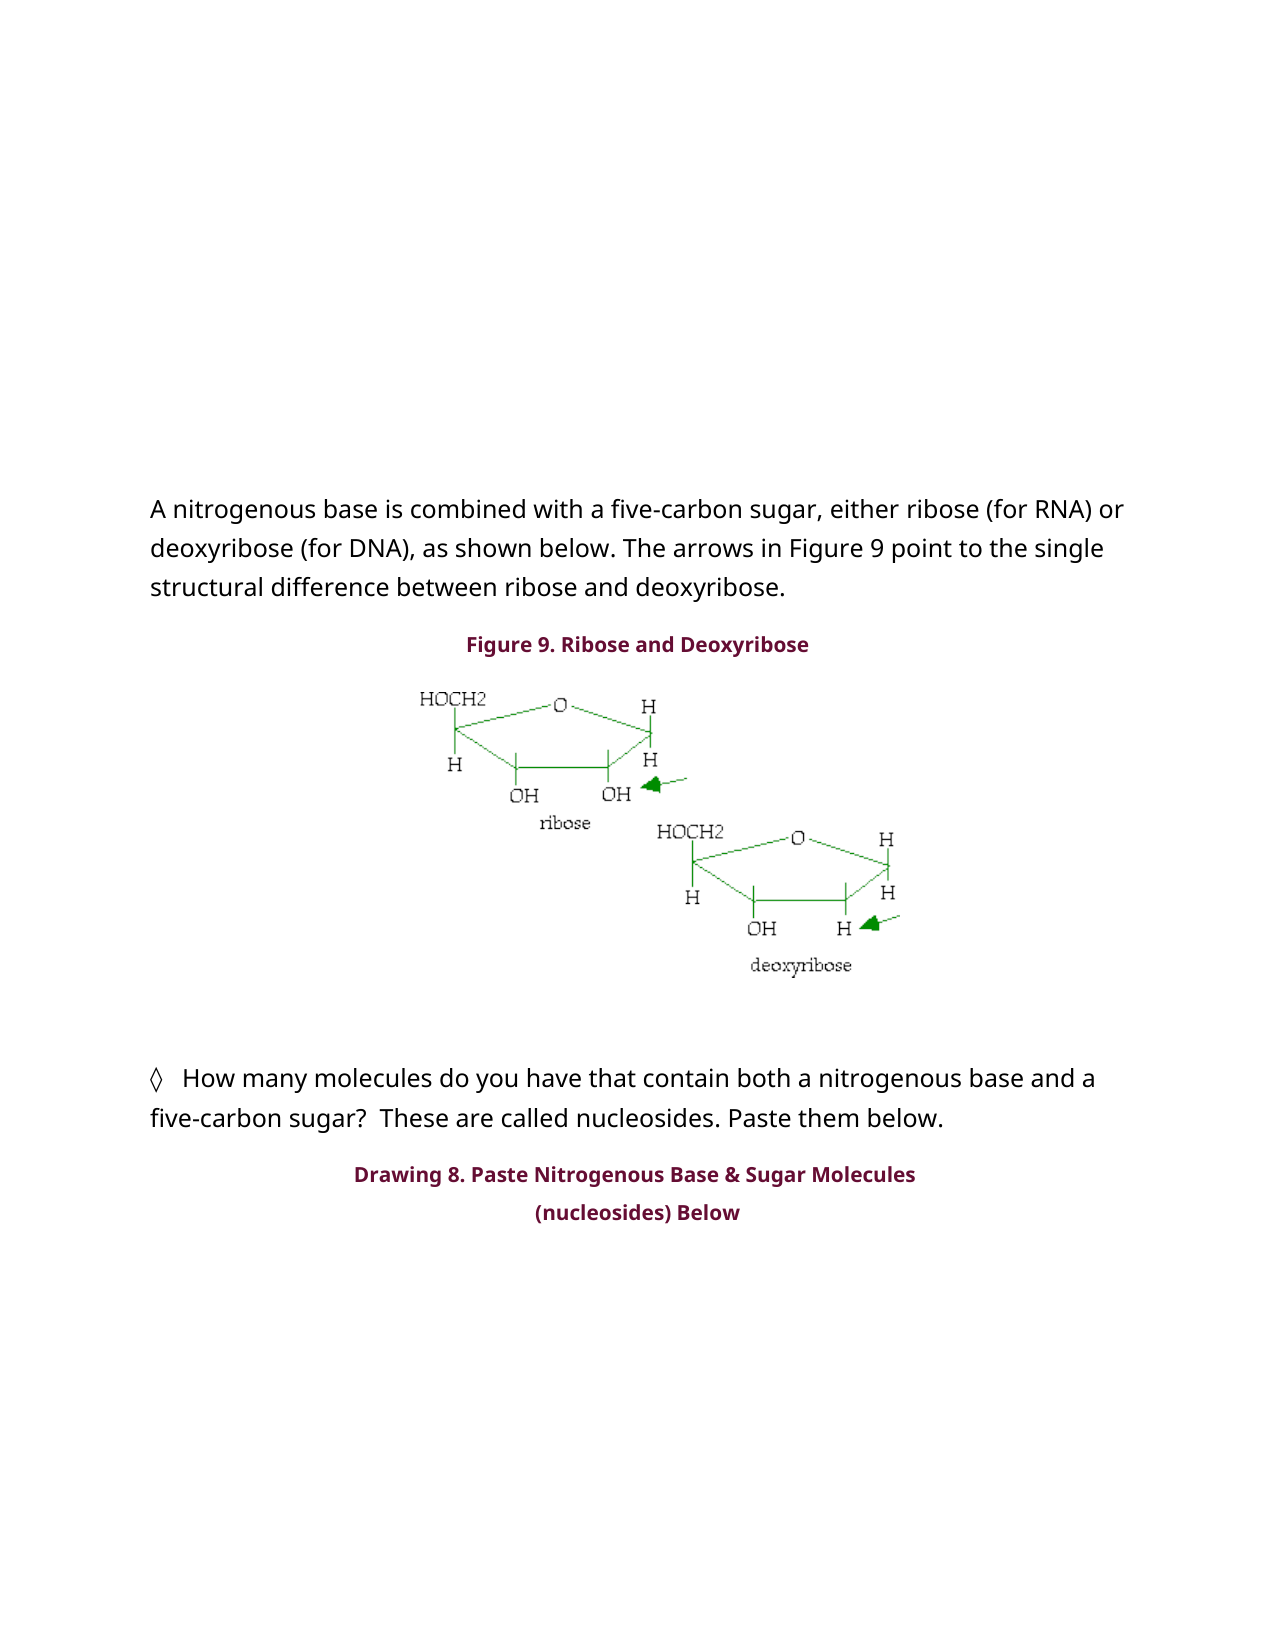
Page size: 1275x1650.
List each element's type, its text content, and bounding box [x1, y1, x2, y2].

text Figure 9. Ribose and Deoxyribose [150, 630, 1125, 658]
text ◊ How many molecules do you have that contain both a nitrogenous base and a five-carbon sugar? These are called nucleosides. Paste them below. [150, 1061, 1125, 1134]
text A nitrogenous base is combined with a five-carbon sugar, either ribose (for RNA) or deoxyribose (for DNA), as shown below. The arrows in Figure 9 point to the single structural difference between ribose and deoxyribose. [150, 492, 1125, 604]
picture [420, 692, 900, 978]
text Drawing 8. Paste Nitrogenous Base & Sugar Molecules (nucleosides) Below [150, 1160, 1125, 1228]
